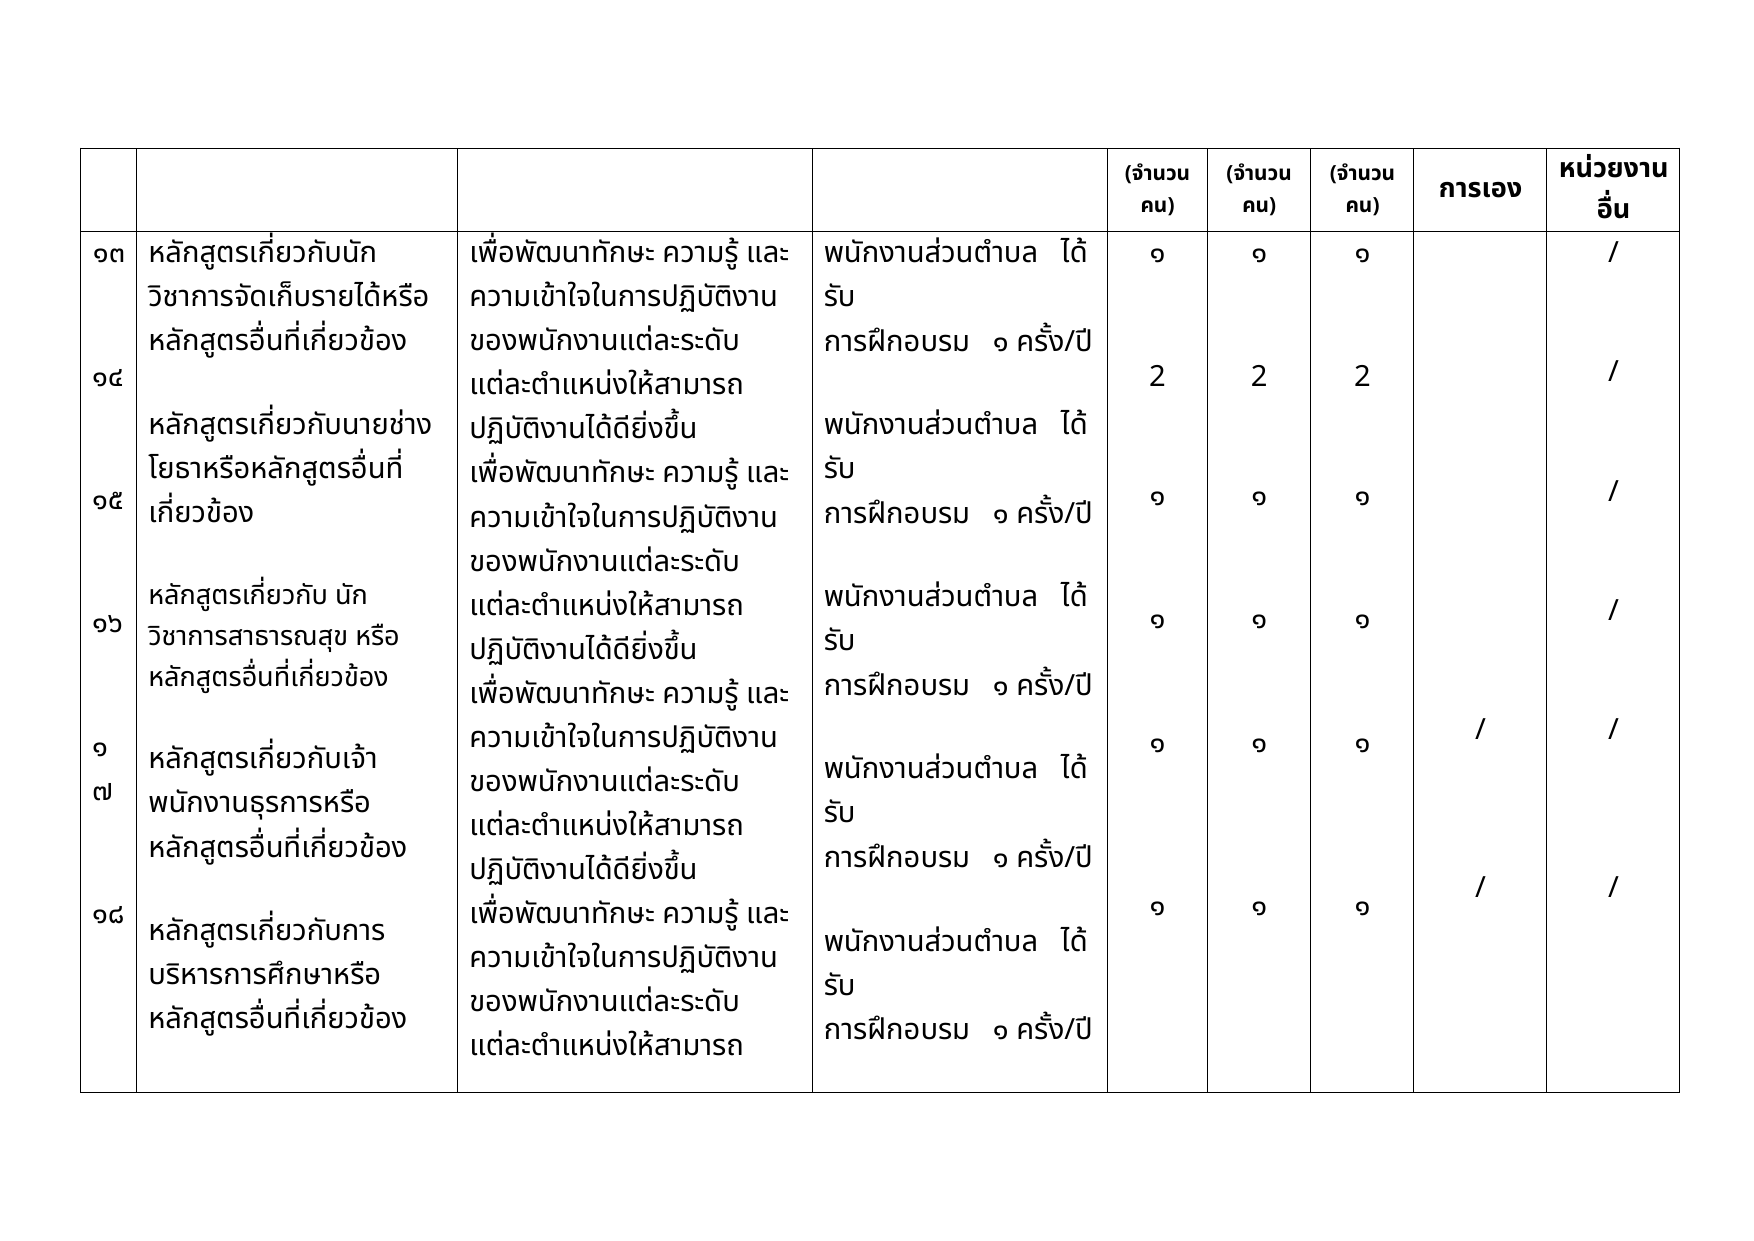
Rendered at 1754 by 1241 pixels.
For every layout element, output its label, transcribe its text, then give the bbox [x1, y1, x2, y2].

table_cell ๑๓ ๑๔ ๑๕ ๑๖ ๑๗ ๑๘ [81, 232, 136, 1092]
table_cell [137, 232, 457, 1092]
table_cell ๑ 2 ๑ ๑ ๑ ๑ [1311, 232, 1413, 1092]
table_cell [458, 232, 812, 1092]
table_cell ปี ๒๕๖4 (จำนวนคน) [1108, 149, 1207, 231]
table_cell / / / / / / [1547, 232, 1679, 1092]
table_cell ๑ 2 ๑ ๑ ๑ ๑ [1208, 232, 1310, 1092]
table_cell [813, 232, 1107, 1092]
table_cell ๑ 2 ๑ ๑ ๑ ๑ [1108, 232, 1207, 1092]
table_cell ปี ๒๕๖5 (จำนวนคน) [1208, 149, 1310, 231]
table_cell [1547, 149, 1679, 231]
table_cell ปี ๒๕๖6 (จำนวนคน) [1311, 149, 1413, 231]
table_cell / / [1414, 232, 1546, 1092]
table_cell อบต. ดำเนินการเอง [1414, 149, 1546, 231]
